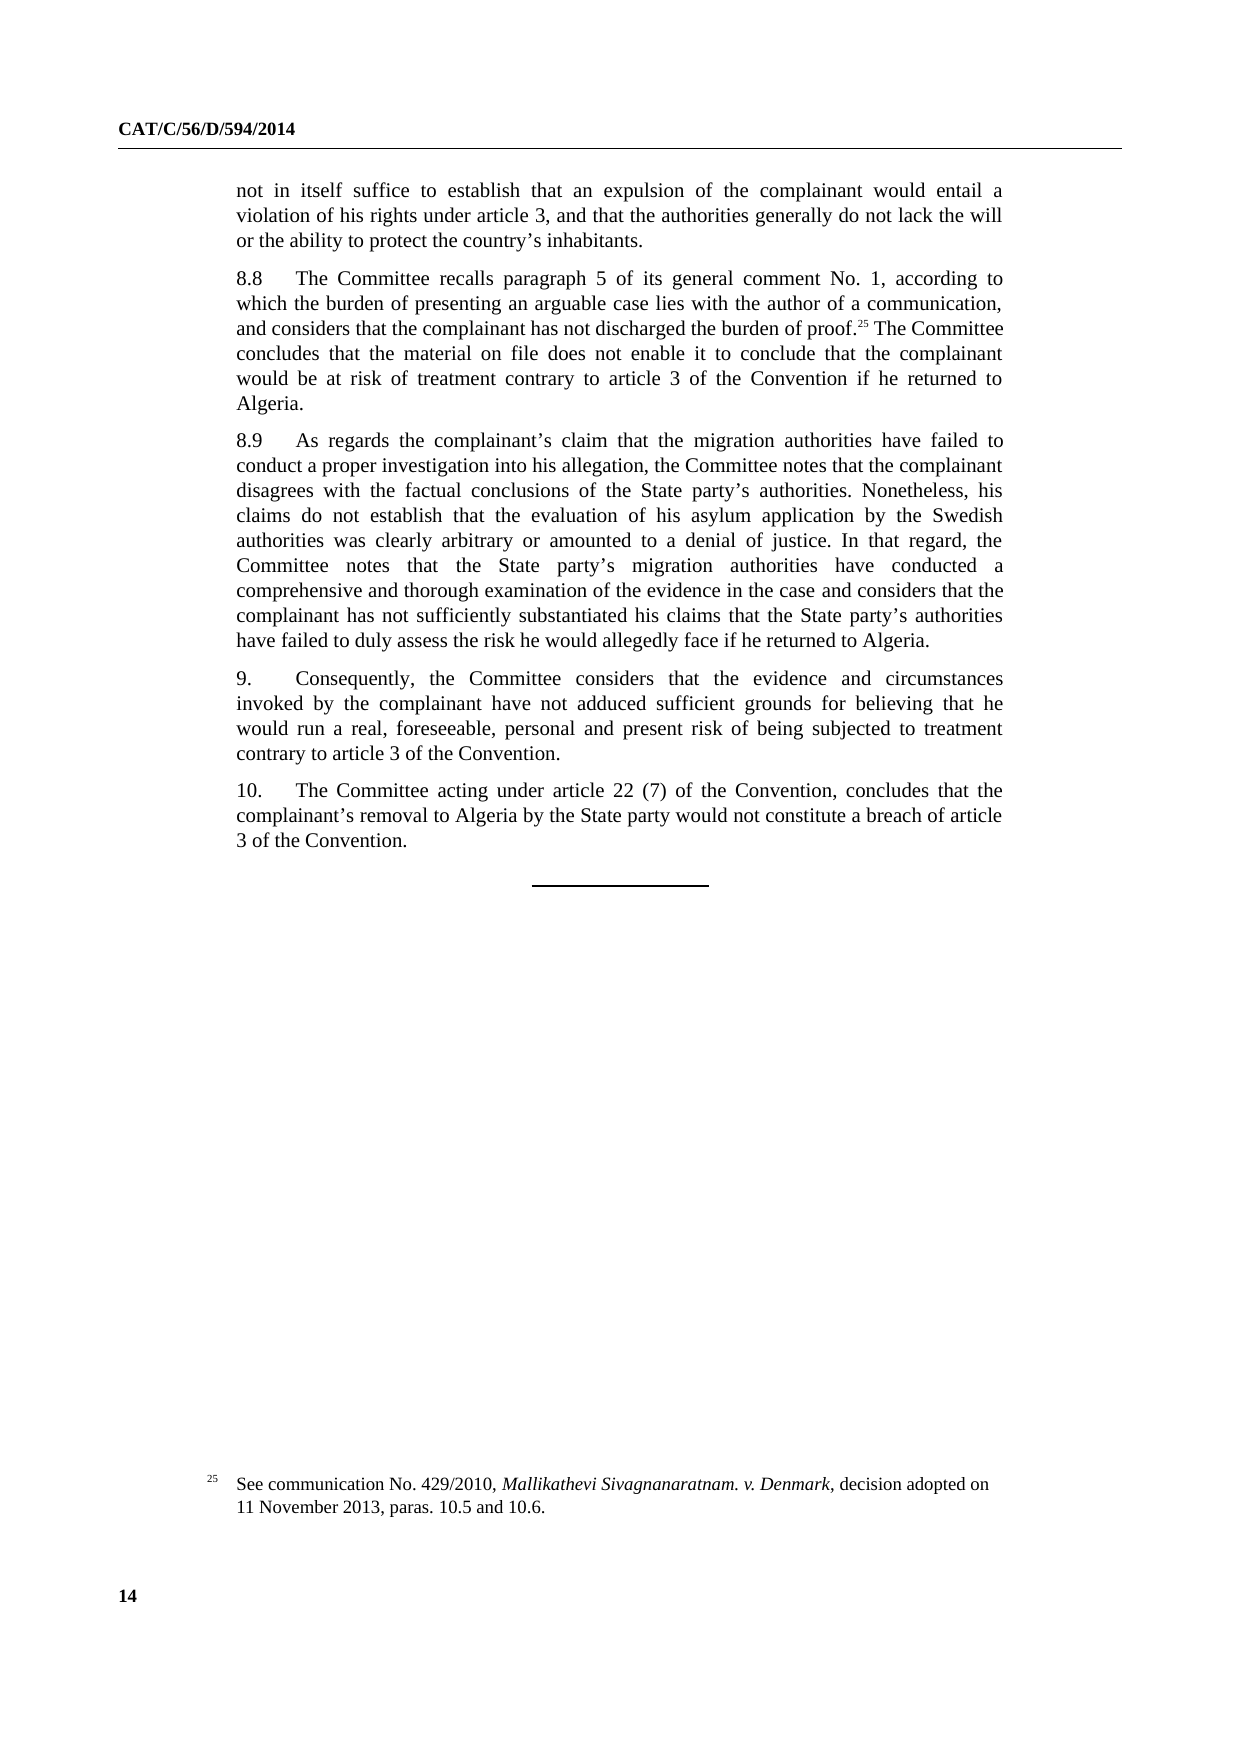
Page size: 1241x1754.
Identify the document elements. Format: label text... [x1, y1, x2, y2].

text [236, 177, 1004, 252]
text 8.9 As regards the complainant’s claim that the migration authorities have failed to conduct a proper investigation into his allegation, the Committee notes that the complainant disagrees with the factual conclusions of the State party’s authorities. Nonetheless, his claims do not establish that the evaluation of his asylum application by the Swedish authorities was clearly arbitrary or amounted to a denial of justice. In that regard, the Committee notes that the State party’s migration authorities have conducted a comprehensive and thorough examination of the evidence in the case and considers that the complainant has not sufficiently substantiated his claims that the State party’s authorities have failed to duly assess the risk he would allegedly face if he returned to Algeria. [236, 427, 1004, 652]
text 10. The Committee acting under article 22 (7) of the Convention, concludes that the complainant’s removal to Algeria by the State party would not constitute a breach of article 3 of the Convention. [236, 777, 1004, 852]
text 8.8 The Committee recalls paragraph 5 of its general comment No. 1, according to which the burden of presenting an arguable case lies with the author of a communication, and considers that the complainant has not discharged the burden of proof. The Committee concludes that the material on file does not enable it to conclude that the complainant would be at risk of treatment contrary to article 3 of the Convention if he returned to Algeria. [236, 265, 1004, 415]
text 9. Consequently, the Committee considers that the evidence and circumstances invoked by the complainant have not adduced sufficient grounds for believing that he would run a real, foreseeable, personal and present risk of being subjected to treatment contrary to article 3 of the Convention. [236, 665, 1004, 765]
